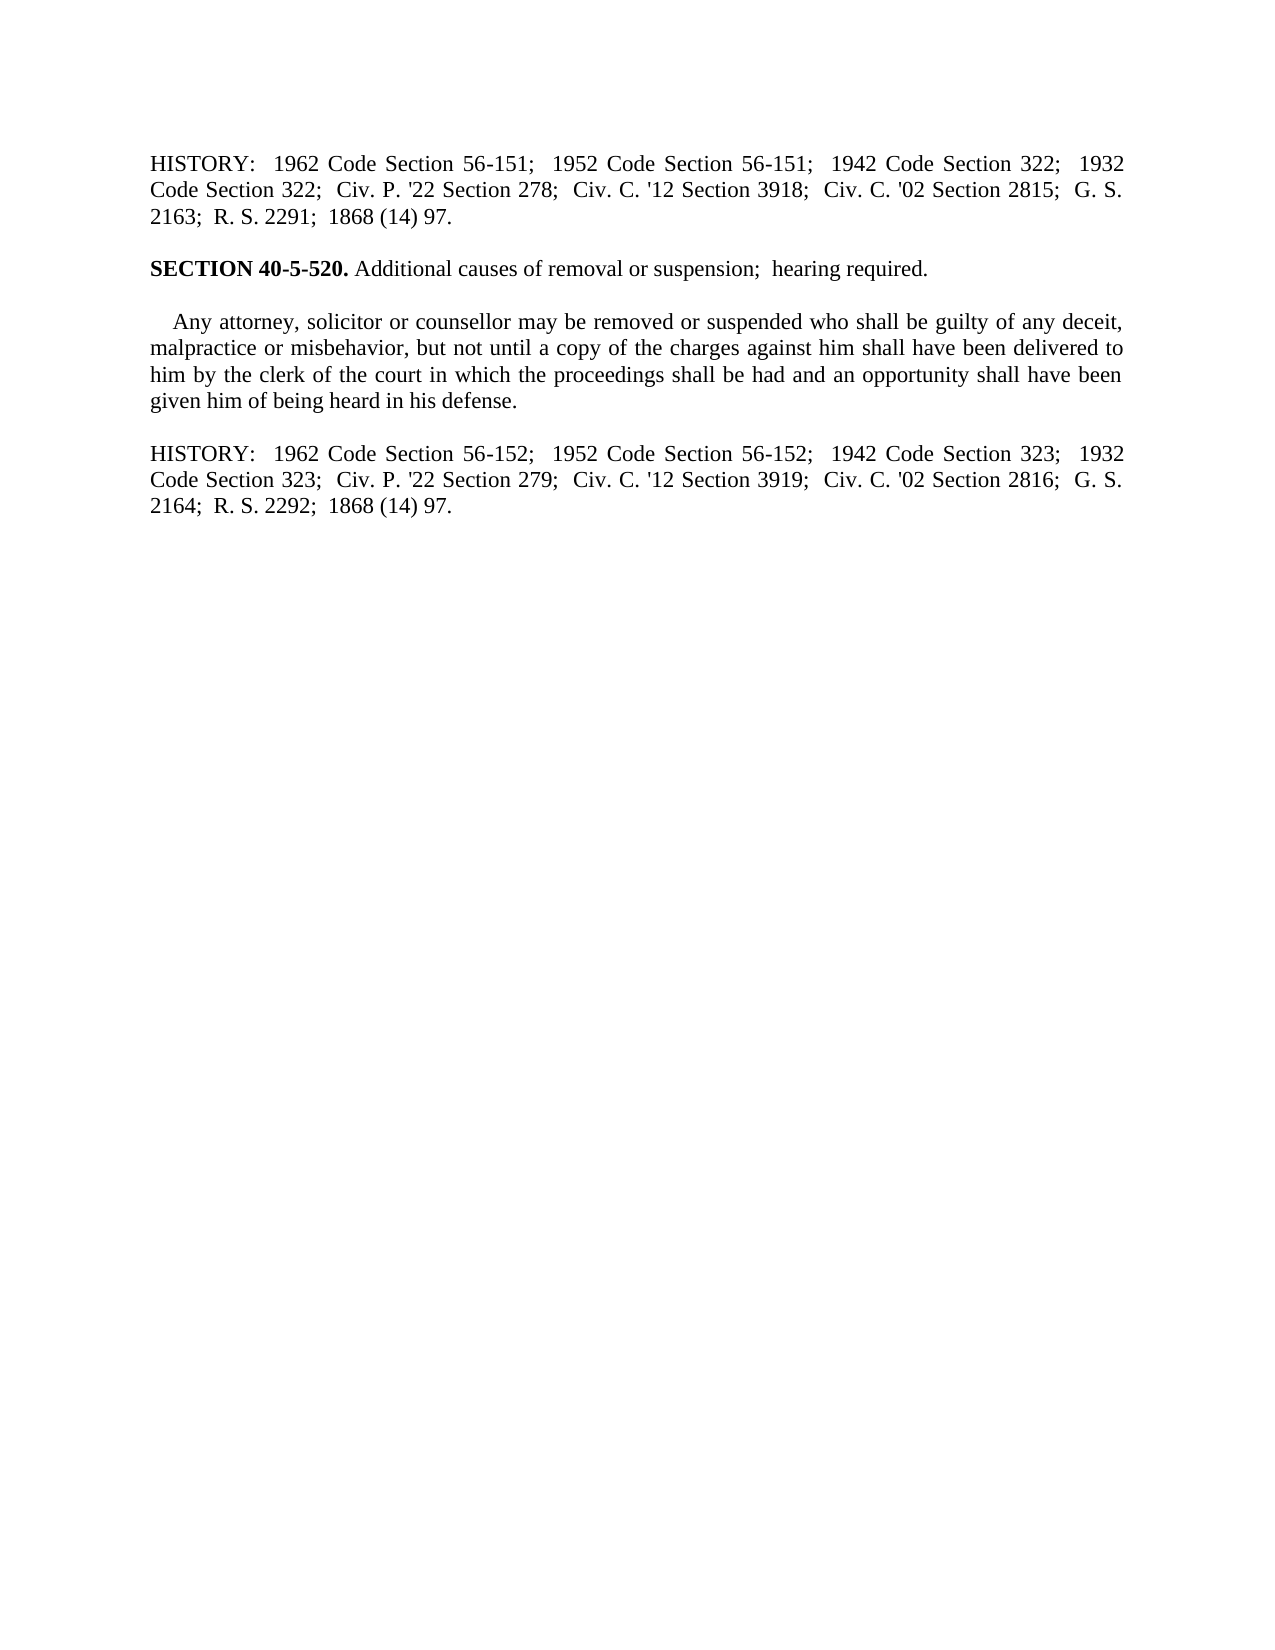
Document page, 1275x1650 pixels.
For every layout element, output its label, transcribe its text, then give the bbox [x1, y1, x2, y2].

text Any attorney, solicitor or counsellor may be removed or suspended who shall be guilty of any deceit, malpractice or misbehavior, but not until a copy of the charges against him shall have been delivered to him by the clerk of the court in which the proceedings shall be had and an opportunity shall have been given him of being heard in his defense. [150, 308, 1125, 413]
text HISTORY: 1962 Code Section 56-151; 1952 Code Section 56-151; 1942 Code Section 322; 1932 Code Section 322; Civ. P. '22 Section 278; Civ. C. '12 Section 3918; Civ. C. '02 Section 2815; G. S. 2163; R. S. 2291; 1868 (14) 97. [150, 150, 1125, 229]
text HISTORY: 1962 Code Section 56-152; 1952 Code Section 56-152; 1942 Code Section 323; 1932 Code Section 323; Civ. P. '22 Section 279; Civ. C. '12 Section 3919; Civ. C. '02 Section 2816; G. S. 2164; R. S. 2292; 1868 (14) 97. [150, 440, 1125, 519]
text SECTION 40-5-520. Additional causes of removal or suspension; hearing required. [150, 255, 1125, 282]
